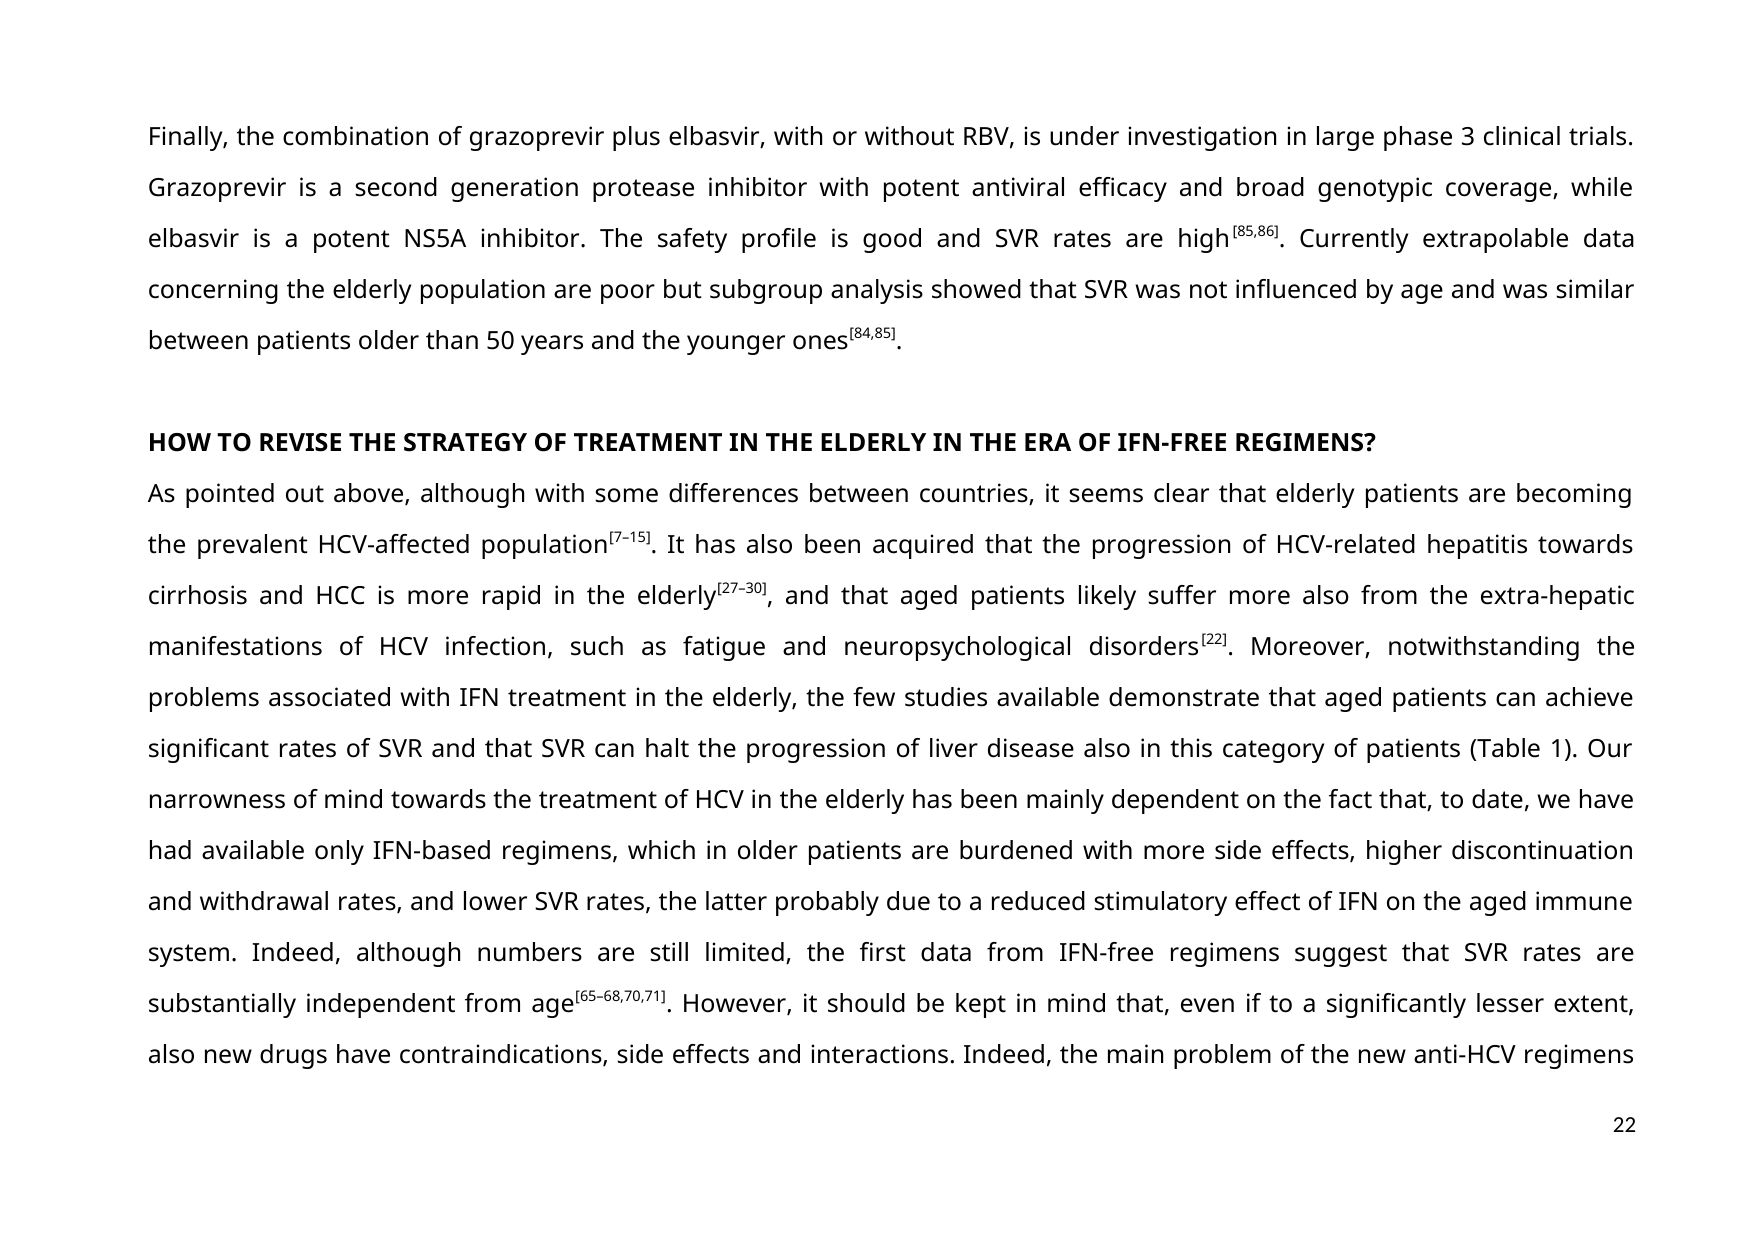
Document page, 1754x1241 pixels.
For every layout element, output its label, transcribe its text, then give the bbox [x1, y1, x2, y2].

text HOW TO REVISE THE STRATEGY OF TREATMENT IN THE ELDERLY IN THE ERA OF IFN-FREE REGIMENS? [148, 424, 1636, 458]
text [148, 475, 1636, 1071]
text Finally, the combination of grazoprevir plus elbasvir, with or without RBV, is under investigation in large phase 3 clinical trials. Grazoprevir is a second generation protease inhibitor with potent antiviral efficacy and broad genotypic coverage, while elbasvir is a potent NS5A inhibitor. The safety profile is good and SVR rates are high[85,86]. Currently extrapolable data concerning the elderly population are poor but subgroup analysis showed that SVR was not influenced by age and was similar between patients older than 50 years and the younger ones[84,85]. [148, 118, 1636, 356]
